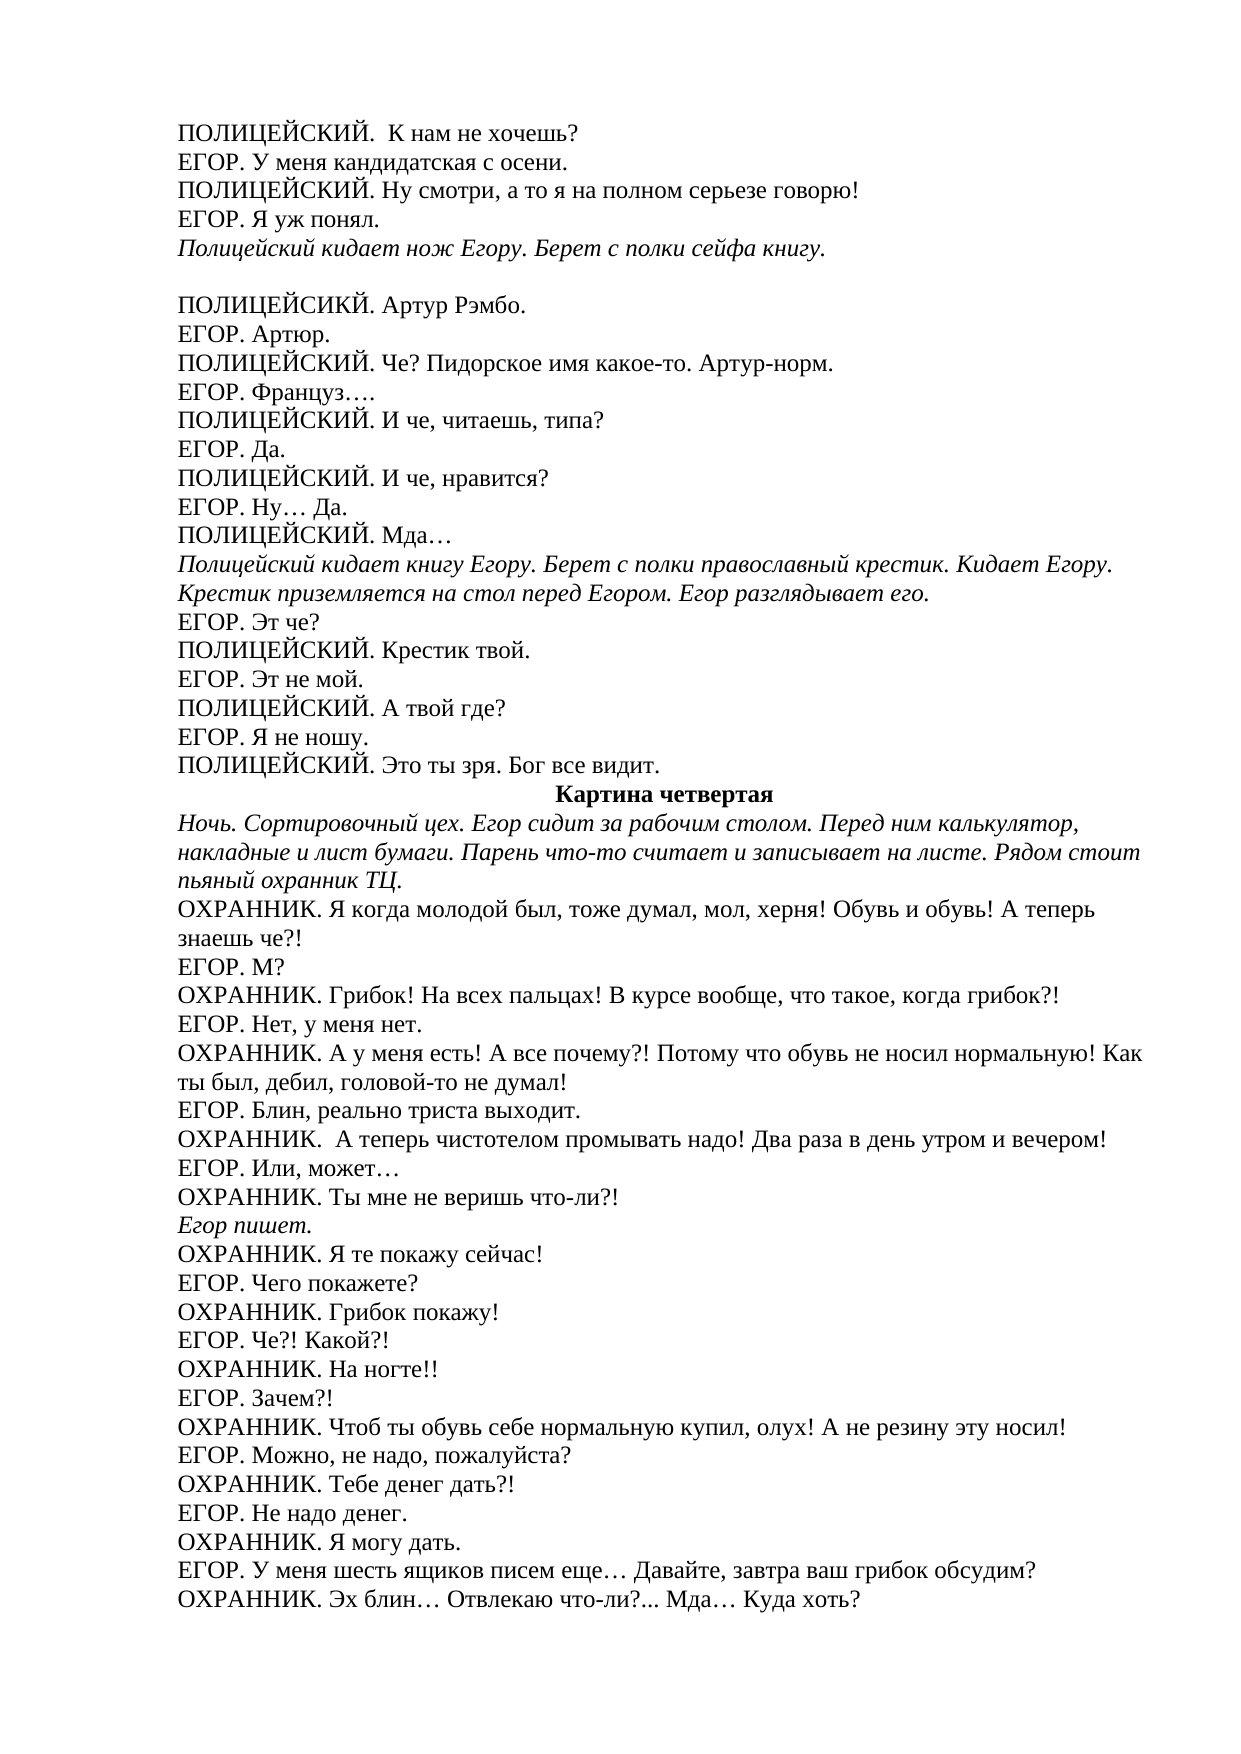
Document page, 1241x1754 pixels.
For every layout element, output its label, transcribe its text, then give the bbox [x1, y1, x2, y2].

text ЕГОР. Эт не мой. [177, 664, 1152, 693]
text ЕГОР. У меня кандидатская с осени. [177, 147, 1152, 176]
text ЕГОР. Чего покажете? [177, 1268, 1152, 1297]
text ЕГОР. Не надо денег. [177, 1498, 1152, 1527]
text ОХРАННИК. Тебе денег дать?! [177, 1469, 1152, 1498]
text ПОЛИЦЕЙСКИЙ. А твой где? [177, 693, 1152, 722]
text ОХРАННИК. Ты мне не веришь что-ли?! [177, 1182, 1152, 1211]
text ЕГОР. Или, может… [177, 1153, 1152, 1182]
text ПОЛИЦЕЙСКИЙ. Мда… [177, 521, 1152, 549]
text ЕГОР. Я уж понял. [177, 204, 1152, 233]
text ПОЛИЦЕЙСИКЙ. Артур Рэмбо. [177, 291, 1152, 319]
text ПОЛИЦЕЙСКИЙ. Ну смотри, а то я на полном серьезе говорю! [177, 176, 1152, 204]
text ПОЛИЦЕЙСКИЙ. Это ты зря. Бог все видит. [177, 751, 1152, 779]
text Картина четвертая [177, 779, 1152, 808]
text Ночь. Сортировочный цех. Егор сидит за рабочим столом. Перед ним калькулятор, накладные и лист бумаги. Парень что-то считает и записывает на листе. Рядом стоит пьяный охранник ТЦ. [177, 808, 1152, 894]
text ЕГОР. М? [177, 952, 1152, 981]
text Полицейский кидает книгу Егору. Берет с полки православный крестик. Кидает Егору. Крестик приземляется на стол перед Егором. Егор разглядывает его. [177, 549, 1152, 607]
text Егор пишет. [177, 1211, 1152, 1239]
text ОХРАННИК. Я когда молодой был, тоже думал, мол, херня! Обувь и обувь! А теперь знаешь че?! [177, 894, 1152, 952]
text ЕГОР. Эт че? [177, 607, 1152, 636]
text Полицейский кидает нож Егору. Берет с полки сейфа книгу. [177, 233, 1152, 262]
text ЕГОР. Я не ношу. [177, 722, 1152, 751]
text ПОЛИЦЕЙСКИЙ. И че, читаешь, типа? [177, 406, 1152, 434]
text ОХРАННИК. Грибок! На всех пальцах! В курсе вообще, что такое, когда грибок?! [177, 981, 1152, 1009]
text ПОЛИЦЕЙСКИЙ. К нам не хочешь? [177, 118, 1152, 147]
text ПОЛИЦЕЙСКИЙ. Крестик твой. [177, 636, 1152, 664]
text ЕГОР. Артюр. [177, 319, 1152, 348]
text ПОЛИЦЕЙСКИЙ. И че, нравится? [177, 463, 1152, 492]
text ОХРАННИК. Я могу дать. [177, 1527, 1152, 1556]
text ОХРАННИК. Я те покажу сейчас! [177, 1239, 1152, 1268]
text ОХРАННИК. Чтоб ты обувь себе нормальную купил, олух! А не резину эту носил! [177, 1412, 1152, 1441]
text ЕГОР. Француз…. [177, 377, 1152, 406]
text ОХРАННИК. А у меня есть! А все почему?! Потому что обувь не носил нормальную! Как ты был, дебил, головой-то не думал! [177, 1038, 1152, 1096]
text ОХРАННИК. Грибок покажу! ЕГОР. Че?! Какой?! [177, 1297, 1152, 1354]
text ПОЛИЦЕЙСКИЙ. Че? Пидорское имя какое-то. Артур-норм. [177, 348, 1152, 377]
text ЕГОР. У меня шесть ящиков писем еще… Давайте, завтра ваш грибок обсудим? [177, 1556, 1152, 1584]
text ОХРАННИК. На ногте!! [177, 1354, 1152, 1383]
text ОХРАННИК. Эх блин… Отвлекаю что-ли?... Мда… Куда хоть? [177, 1584, 1152, 1613]
text ОХРАННИК. А теперь чистотелом промывать надо! Два раза в день утром и вечером! [177, 1124, 1152, 1153]
text ЕГОР. Нет, у меня нет. [177, 1009, 1152, 1038]
text ЕГОР. Можно, не надо, пожалуйста? [177, 1441, 1152, 1469]
text ЕГОР. Зачем?! [177, 1383, 1152, 1412]
text ЕГОР. Да. [177, 434, 1152, 463]
text ЕГОР. Блин, реально триста выходит. [177, 1096, 1152, 1124]
text ЕГОР. Ну… Да. [177, 492, 1152, 521]
